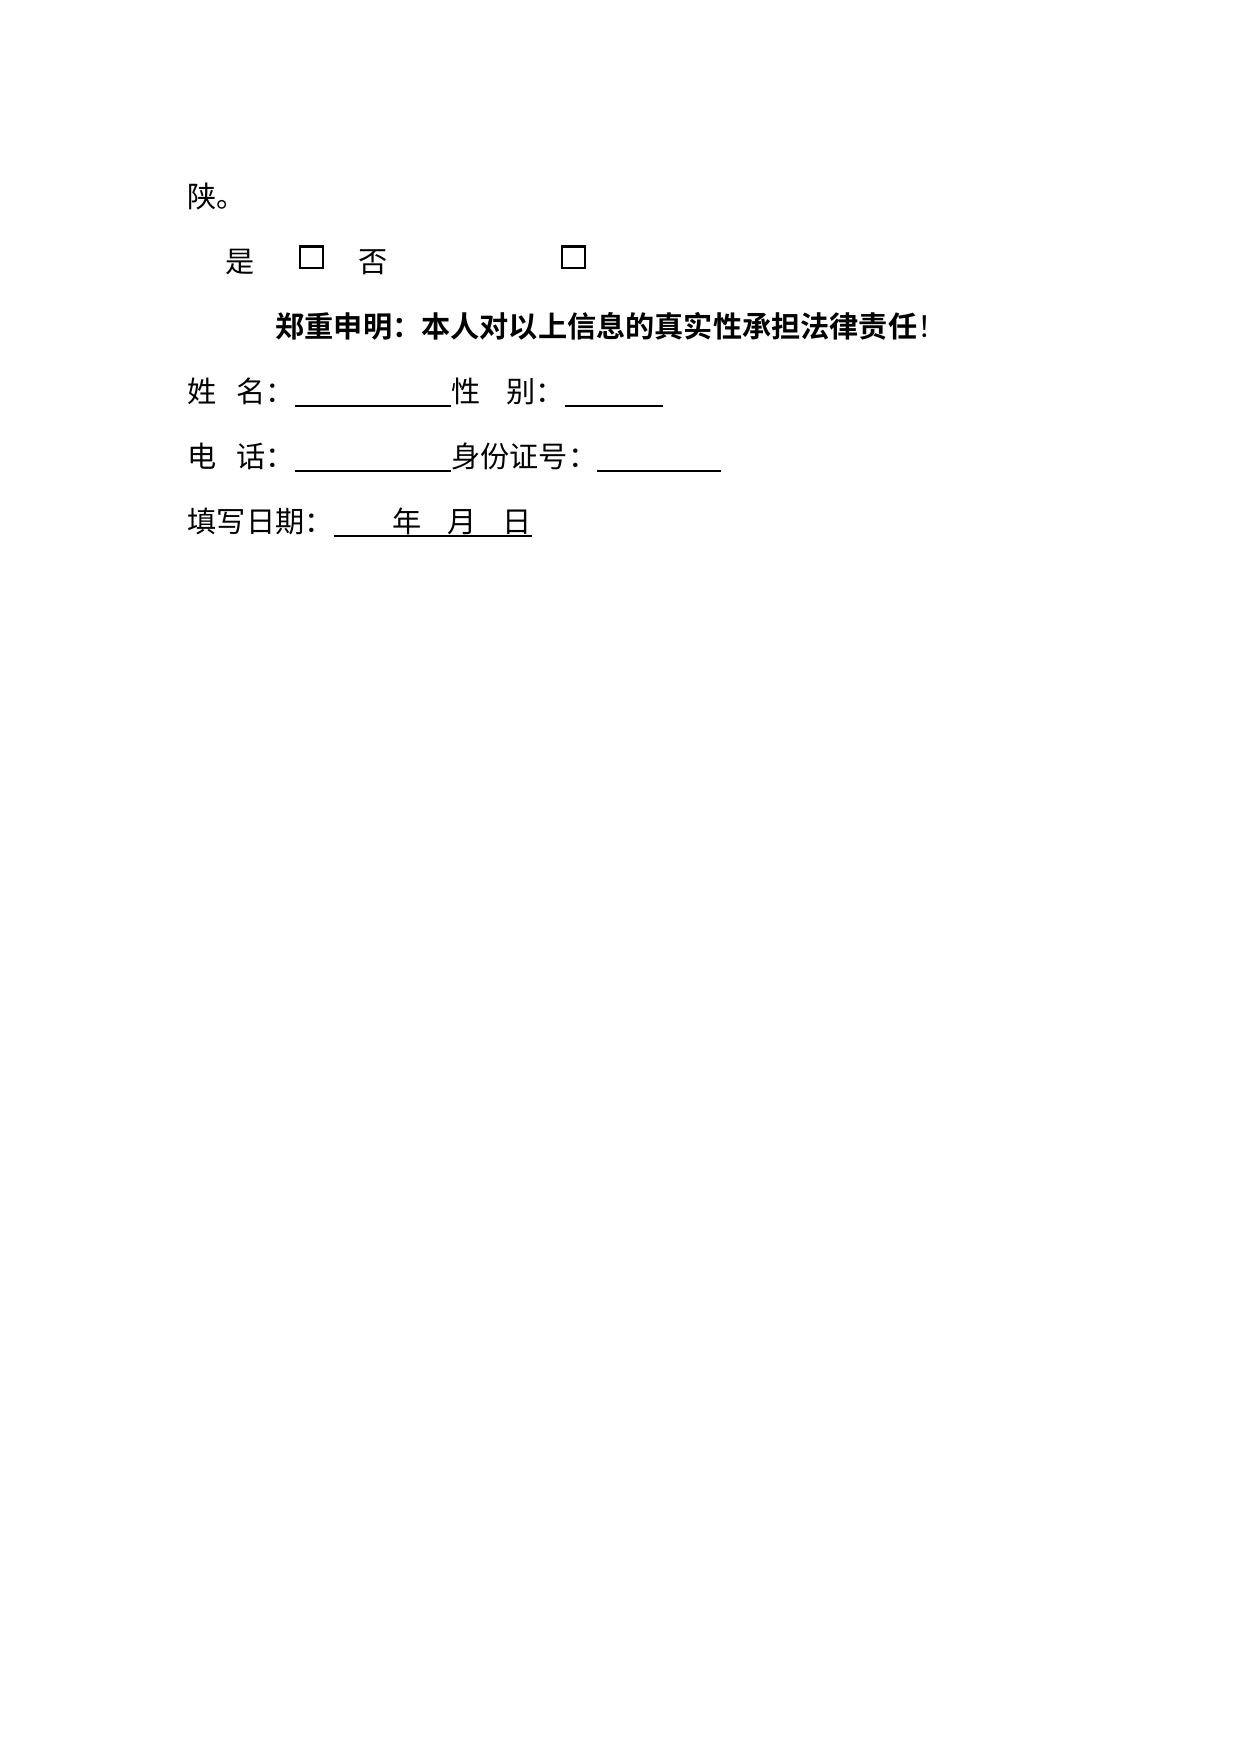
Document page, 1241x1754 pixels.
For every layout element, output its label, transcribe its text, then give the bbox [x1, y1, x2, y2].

list 姓 名： 性 别： [187, 357, 1053, 422]
list 是 否 [187, 227, 1053, 292]
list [187, 162, 1053, 227]
list 填写日期： 年 月 日 [187, 487, 1053, 552]
list 电 话： 身份证号： [187, 422, 1053, 487]
list 郑重申明：本人对以上信息的真实性承担法律责任！ [187, 292, 1053, 357]
